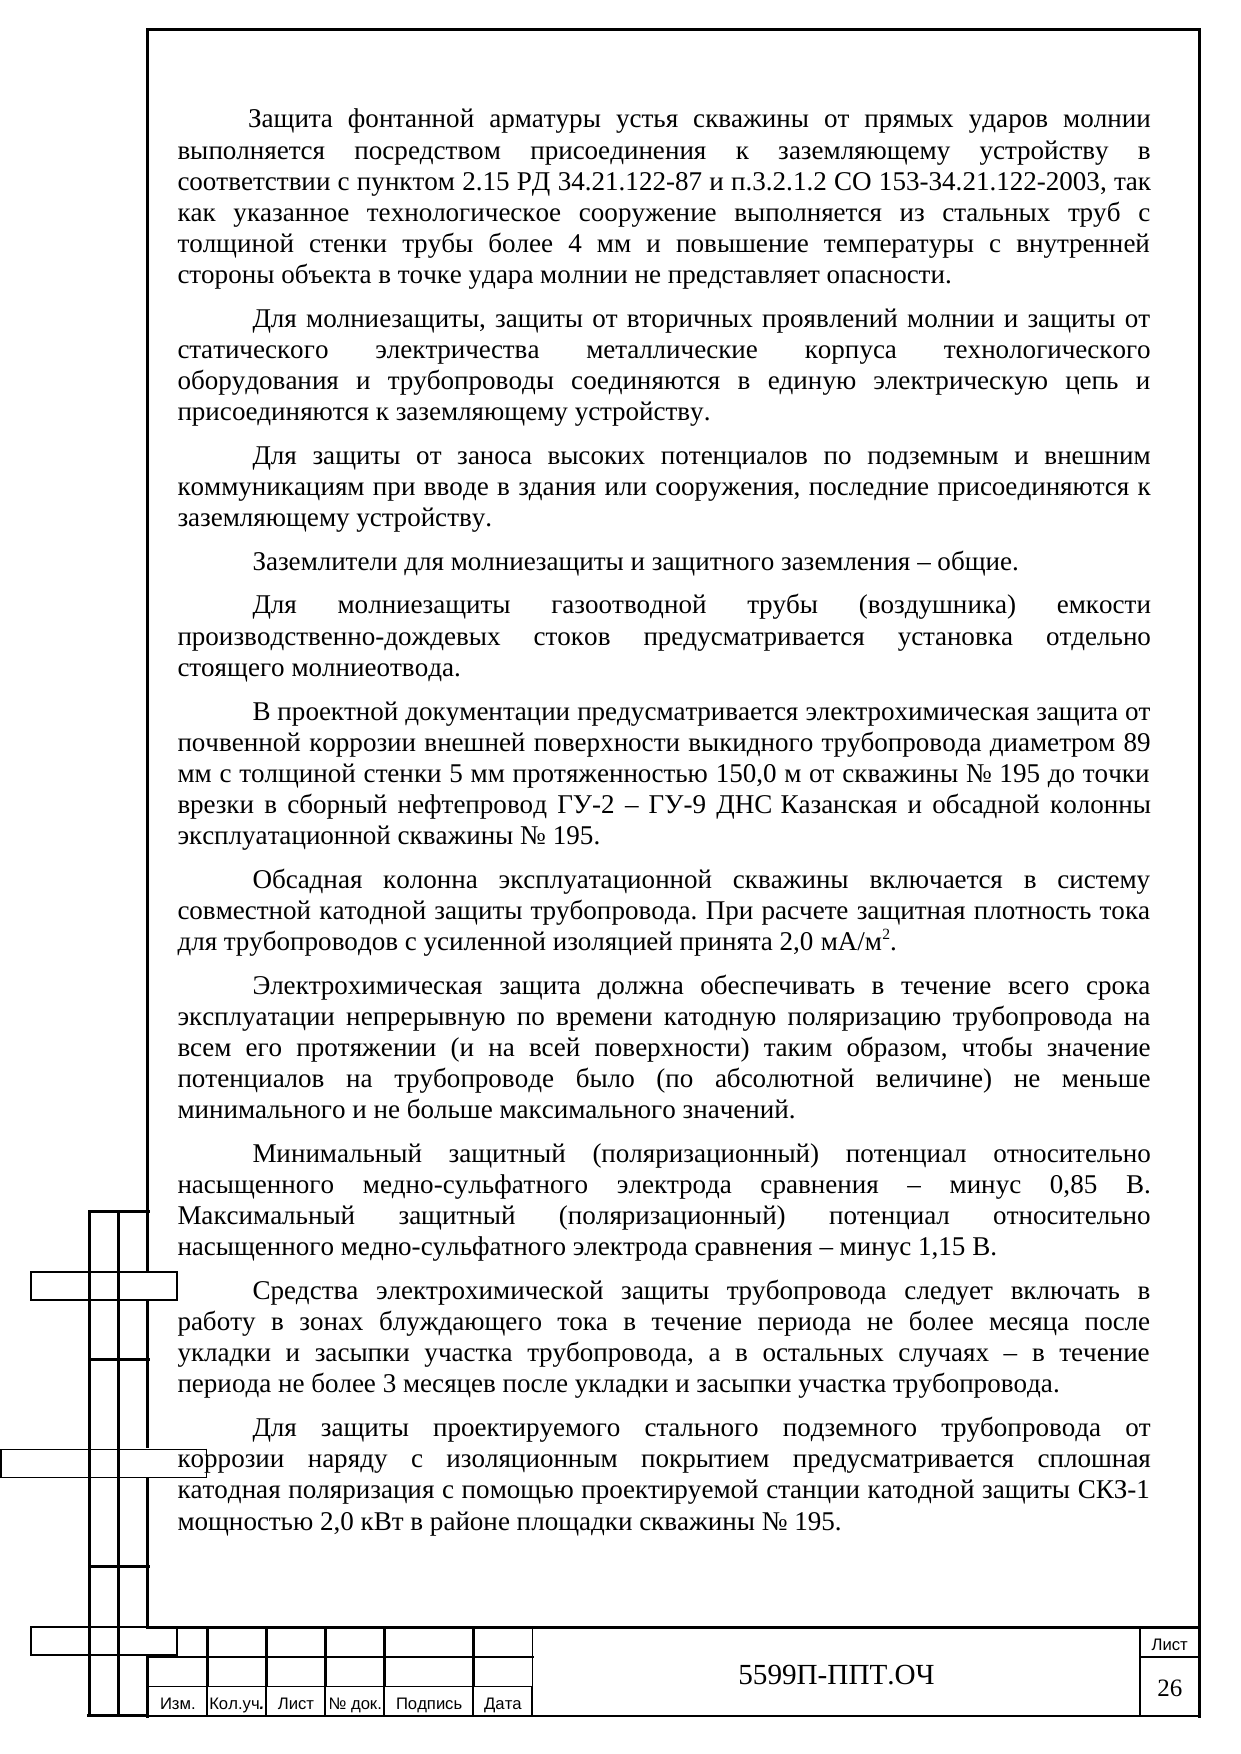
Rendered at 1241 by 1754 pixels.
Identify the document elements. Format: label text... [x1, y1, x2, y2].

text Электрохимическая защита должна обеспечивать в течение всего срока эксплуатации непрерывную по времени катодную поляризацию трубопровода на всем его протяжении (и на всей поверхности) таким образом, чтобы значение потенциалов на трубопроводе было (по абсолютной величине) не меньше минимального и не больше максимального значений. [177, 969, 1152, 1124]
text Для защиты от заноса высоких потенциалов по подземным и внешним коммуникациям при вводе в здания или сооружения, последние присоединяются к заземляющему устройству. [177, 439, 1152, 532]
text Защита фонтанной арматуры устья скважины от прямых ударов молнии выполняется посредством присоединения к заземляющему устройству в соответствии с пунктом 2.15 РД 34.21.122-87 и п.3.2.1.2 СО 153-34.21.122-2003, так как указанное технологическое сооружение выполняется из стальных труб с толщиной стенки трубы более 4 мм и повышение температуры с внутренней стороны объекта в точке удара молнии не представляет опасности. [177, 103, 1152, 289]
text Средства электрохимической защиты трубопровода следует включать в работу в зонах блуждающего тока в течение периода не более месяца после укладки и засыпки участка трубопровода, а в остальных случаях – в течение периода не более 3 месяцев после укладки и засыпки участка трубопровода. [177, 1274, 1152, 1399]
text В проектной документации предусматривается электрохимическая защита от почвенной коррозии внешней поверхности выкидного трубопровода диаметром 89 мм с толщиной стенки 5 мм протяженностью 150,0 м от скважины № 195 до точки врезки в сборный нефтепровод ГУ-2 – ГУ-9 ДНС Казанская и обсадной колонны эксплуатационной скважины № 195. [177, 694, 1152, 850]
text Для молниезащиты, защиты от вторичных проявлений молнии и защиты от статического электричества металлические корпуса технологического оборудования и трубопроводы соединяются в единую электрическую цепь и присоединяются к заземляющему устройству. [177, 302, 1152, 427]
text Обсадная колонна эксплуатационной скважины включается в систему совместной катодной защиты трубопровода. При расчете защитная плотность тока для трубопроводов с усиленной изоляцией принята 2,0 мА/м2. [177, 863, 1152, 956]
text Заземлители для молниезащиты и защитного заземления – общие. [177, 545, 1152, 576]
text Для молниезащиты газоотводной трубы (воздушника) емкости производственно-дождевых стоков предусматривается установка отдельно стоящего молниеотвода. [177, 589, 1152, 682]
text Для защиты проектируемого стального подземного трубопровода от коррозии наряду с изоляционным покрытием предусматривается сплошная катодная поляризация с помощью проектируемой станции катодной защиты СКЗ-1 мощностью 2,0 кВт в районе площадки скважины № 195. [177, 1411, 1152, 1536]
text Минимальный защитный (поляризационный) потенциал относительно насыщенного медно-сульфатного электрода сравнения – минус 0,85 В. Максимальный защитный (поляризационный) потенциал относительно насыщенного медно-сульфатного электрода сравнения – минус 1,15 В. [177, 1137, 1152, 1262]
